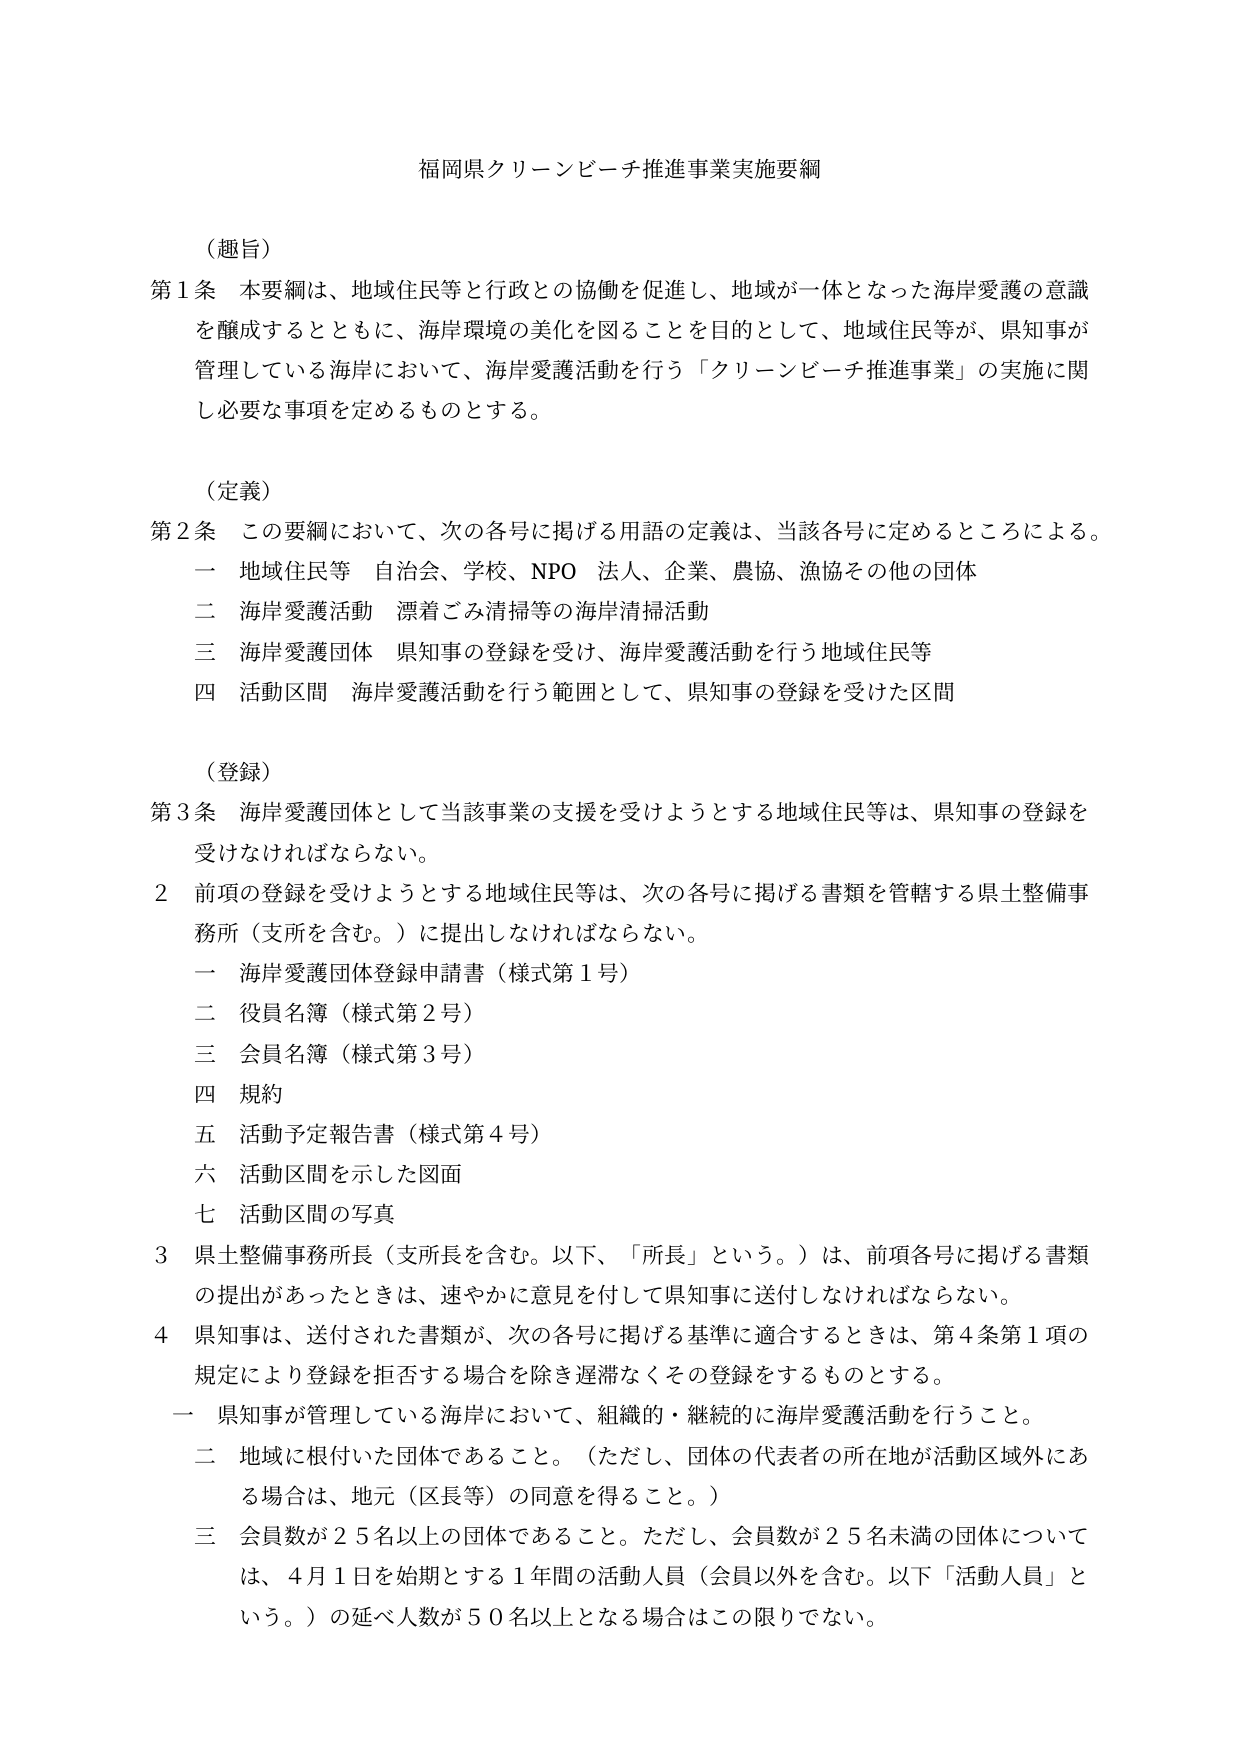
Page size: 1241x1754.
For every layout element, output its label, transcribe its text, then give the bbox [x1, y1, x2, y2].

text 第２条 この要綱において、次の各号に掲げる用語の定義は、当該各号に定めるところによる。 [150, 510, 1090, 550]
text 第３条 海岸愛護団体として当該事業の支援を受けようとする地域住民等は、県知事の登録を受けなければならない。 [150, 791, 1090, 872]
text 二 役員名簿（様式第２号） [150, 992, 1090, 1032]
text 二 海岸愛護活動 漂着ごみ清掃等の海岸清掃活動 [150, 590, 1090, 630]
text ３ 県土整備事務所長（支所長を含む。以下、「所長」という。）は、前項各号に掲げる書類の提出があったときは、速やかに意見を付して県知事に送付しなければならない。 [150, 1233, 1090, 1314]
text ４ 県知事は、送付された書類が、次の各号に掲げる基準に適合するときは、第４条第１項の規定により登録を拒否する場合を除き遅滞なくその登録をするものとする。 [150, 1314, 1090, 1394]
text 三 海岸愛護団体 県知事の登録を受け、海岸愛護活動を行う地域住民等 [150, 630, 1090, 671]
text 第１条 本要綱は、地域住民等と行政との協働を促進し、地域が一体となった海岸愛護の意識を醸成するとともに、海岸環境の美化を図ることを目的として、地域住民等が、県知事が管理している海岸において、海岸愛護活動を行う「クリーンビーチ推進事業」の実施に関し必要な事項を定めるものとする。 [150, 268, 1090, 429]
text 五 活動予定報告書（様式第４号） [150, 1113, 1090, 1153]
text 四 規約 [172, 1073, 1090, 1113]
text （趣旨） [150, 228, 1090, 268]
text 一 海岸愛護団体登録申請書（様式第１号） [150, 952, 1090, 992]
text （登録） [150, 751, 1090, 791]
text 一 地域住民等 自治会、学校、NPO法人、企業、農協、漁協その他の団体 [150, 550, 1090, 590]
text 三 会員名簿（様式第３号） [150, 1032, 1090, 1073]
text 七 活動区間の写真 [150, 1193, 1090, 1233]
text 福岡県クリーンビーチ推進事業実施要綱 [150, 148, 1090, 188]
text （定義） [150, 469, 1090, 510]
text 三 会員数が２５名以上の団体であること。ただし、会員数が２５名未満の団体については、４月１日を始期とする１年間の活動人員（会員以外を含む。以下「活動人員」という。）の延べ人数が５０名以上となる場合はこの限りでない。 [172, 1515, 1090, 1636]
text 二 地域に根付いた団体であること。（ただし、団体の代表者の所在地が活動区域外にある場合は、地元（区長等）の同意を得ること。） [172, 1434, 1090, 1515]
text 一 県知事が管理している海岸において、組織的・継続的に海岸愛護活動を行うこと。 [150, 1394, 1090, 1434]
text 四 活動区間 海岸愛護活動を行う範囲として、県知事の登録を受けた区間 [150, 671, 1090, 711]
text 六 活動区間を示した図面 [150, 1153, 1090, 1193]
text ２ 前項の登録を受けようとする地域住民等は、次の各号に掲げる書類を管轄する県土整備事務所（支所を含む。）に提出しなければならない。 [150, 872, 1090, 952]
